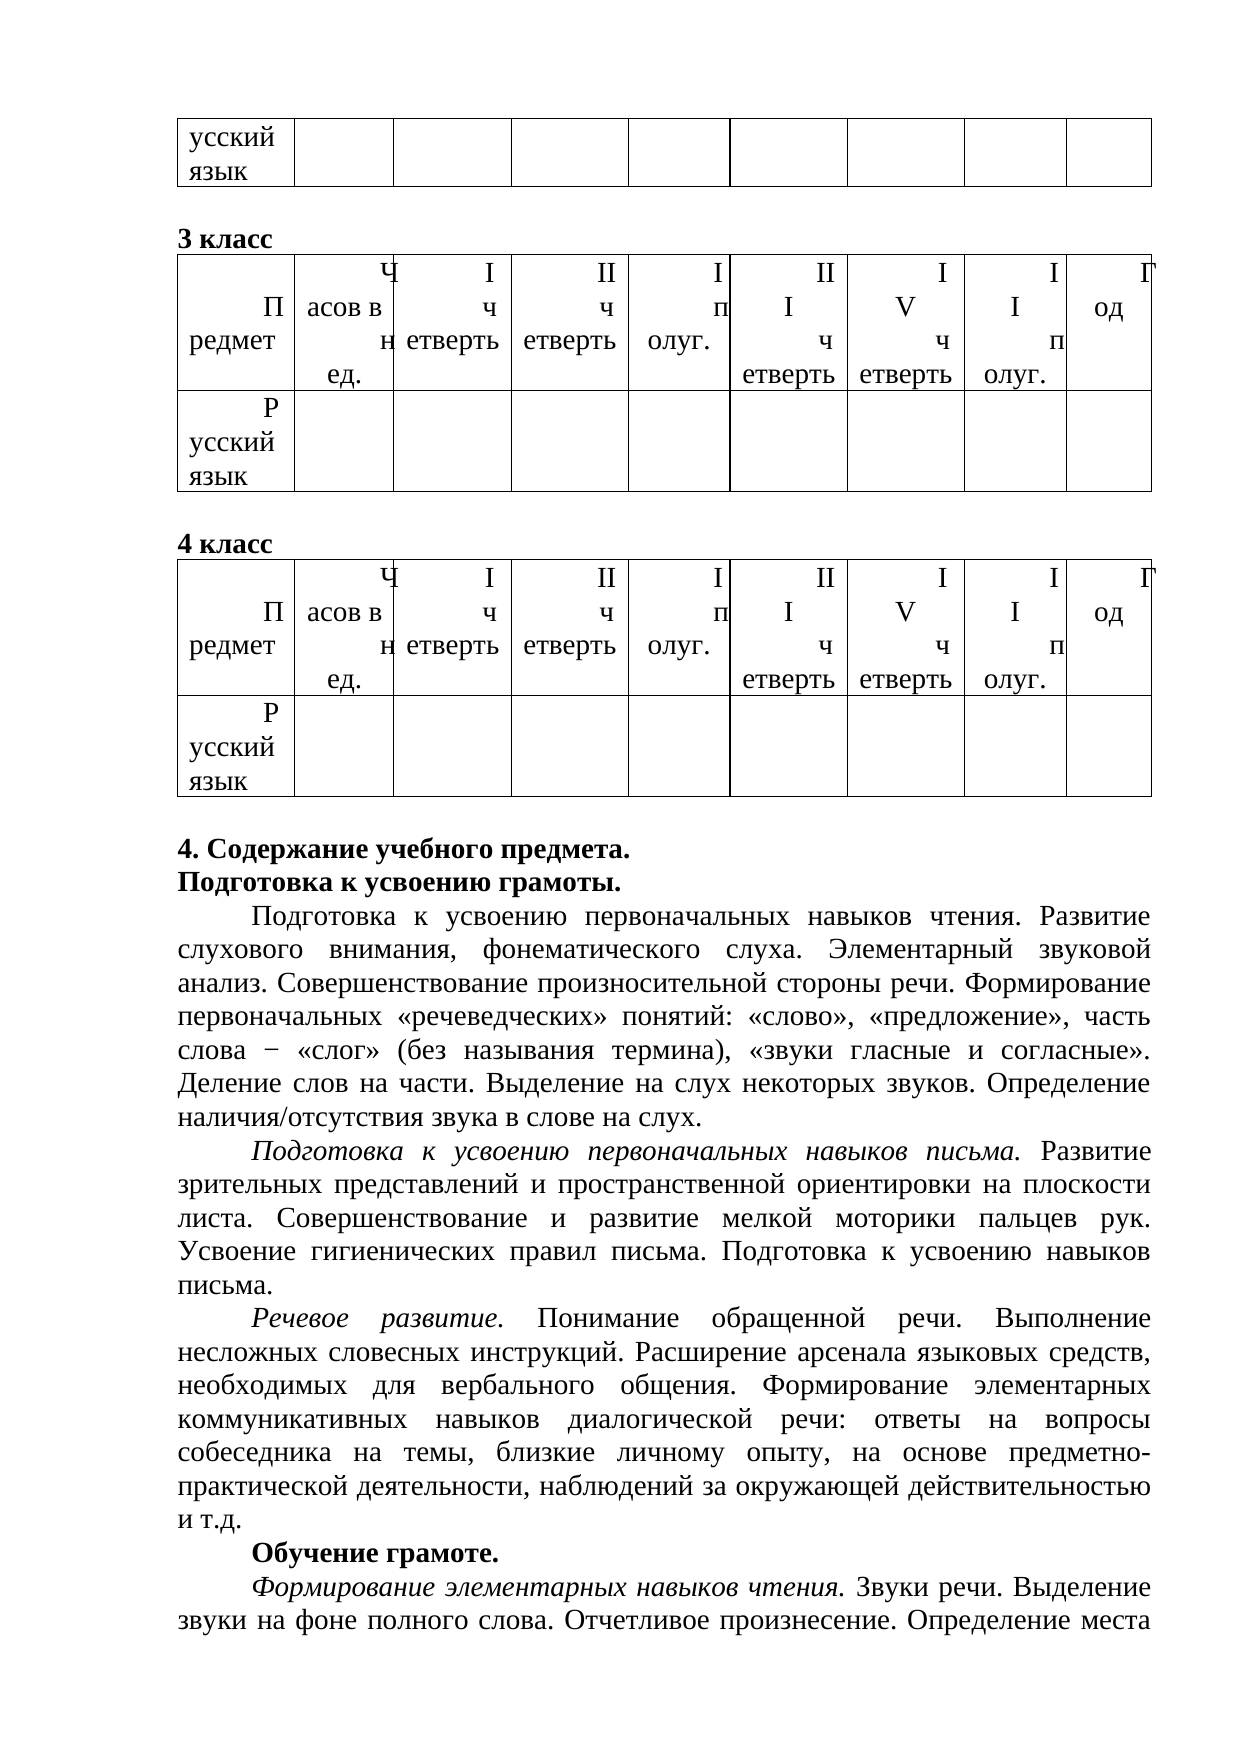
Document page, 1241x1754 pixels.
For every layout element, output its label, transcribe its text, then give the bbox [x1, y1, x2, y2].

table_cell [731, 696, 847, 796]
table_cell [295, 696, 393, 796]
table_cell [629, 696, 729, 796]
table_cell [965, 696, 1066, 796]
text Обучение грамоте. [177, 1535, 1152, 1569]
table_cell [394, 119, 511, 186]
table_header Предмет [178, 560, 294, 694]
table_cell [295, 119, 393, 186]
table_cell [848, 119, 964, 186]
table_header IV четверть [848, 255, 964, 389]
table_header Год [1067, 560, 1151, 694]
text Речевое развитие. Понимание обращенной речи. Выполнение несложных словесных инструкций. Расширение арсенала языковых средств, необходимых для вербального общения. Формирование элементарных коммуникативных навыков диалогической речи: ответы на вопросы собеседника на темы, близкие личному опыту, на основе предметно-практической деятельности, наблюдений за окружающей действительностью и т.д. [177, 1300, 1152, 1535]
text 4 класс [177, 526, 1152, 559]
table_header II четверть [512, 255, 628, 389]
table_cell [629, 119, 729, 186]
table_header Год [1067, 255, 1151, 389]
table_header IV четверть [848, 560, 964, 694]
table_cell [512, 119, 628, 186]
table_header Предмет [178, 255, 294, 389]
table_cell [965, 391, 1066, 491]
text Подготовка к усвоению первоначальных навыков чтения. Развитие слухового внимания, фонематического слуха. Элементарный звуковой анализ. Совершенствование произносительной стороны речи. Формирование первоначальных «речеведческих» понятий: «слово», «предложение», часть слова − «слог» (без называния термина), «звуки гласные и согласные». Деление слов на части. Выделение на слух некоторых звуков. Определение наличия/отсутствия звука в слове на слух. [177, 898, 1152, 1133]
table_header III четверть [731, 560, 847, 694]
text 4. Содержание учебного предмета. [177, 831, 1152, 864]
table_cell [394, 391, 511, 491]
table_cell [295, 391, 393, 491]
table_header II полуг. [965, 255, 1066, 389]
table_header I четверть [394, 255, 511, 389]
table_header II четверть [512, 560, 628, 694]
text 3 класс [177, 221, 1152, 254]
table_header III четверть [731, 255, 847, 389]
table_cell [1067, 696, 1151, 796]
table_header Часов в нед. [295, 560, 393, 694]
table_cell [512, 391, 628, 491]
table_cell [512, 696, 628, 796]
table_cell [731, 119, 847, 186]
table_cell Русский язык [178, 119, 294, 186]
table_cell [965, 119, 1066, 186]
table_cell Русский язык [178, 391, 294, 491]
text Подготовка к усвоению грамоты. [177, 864, 1152, 898]
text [177, 1569, 1152, 1636]
table_cell [394, 696, 511, 796]
table_cell [848, 391, 964, 491]
table_header I полуг. [629, 255, 729, 389]
table_header II полуг. [965, 560, 1066, 694]
text Подготовка к усвоению первоначальных навыков письма. Развитие зрительных представлений и пространственной ориентировки на плоскости листа. Совершенствование и развитие мелкой моторики пальцев рук. Усвоение гигиенических правил письма. Подготовка к усвоению навыков письма. [177, 1133, 1152, 1300]
table_cell [848, 696, 964, 796]
table_header Часов в нед. [295, 255, 393, 389]
table_cell [731, 391, 847, 491]
table_cell [629, 391, 729, 491]
table_cell [1067, 119, 1151, 186]
table_header I полуг. [629, 560, 729, 694]
table_cell Русский язык [178, 696, 294, 796]
table_cell [1067, 391, 1151, 491]
table_header I четверть [394, 560, 511, 694]
